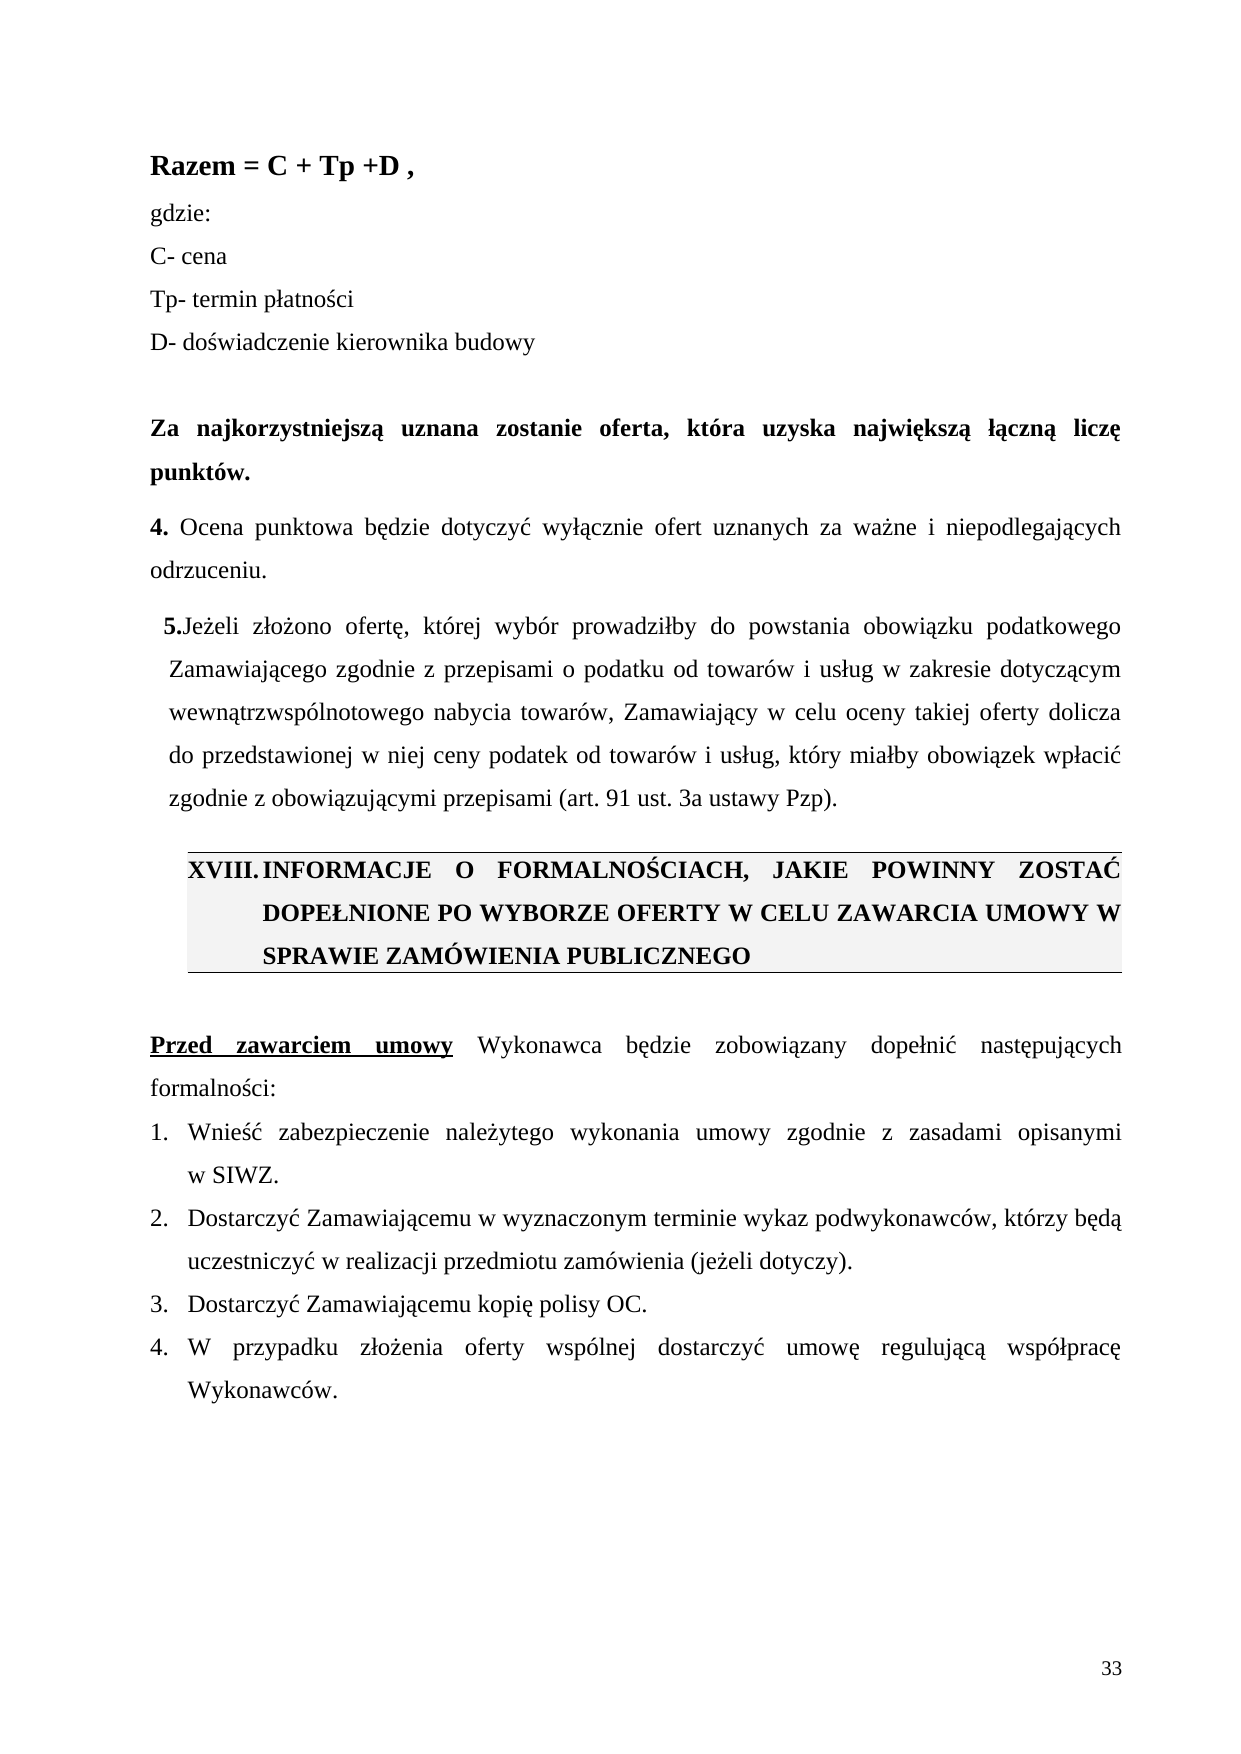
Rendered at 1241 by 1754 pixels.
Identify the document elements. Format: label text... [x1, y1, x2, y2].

list Dostarczyć Zamawiającemu kopię polisy OC. [150, 1289, 1122, 1318]
text 5.Jeżeli złożono ofertę, której wybór prowadziłby do powstania obowiązku podatkowego Zamawiającego zgodnie z przepisami o podatku od towarów i usług w zakresie dotyczącym wewnątrzwspólnotowego nabycia towarów, Zamawiający w celu oceny takiej oferty dolicza do przedstawionej w niej ceny podatek od towarów i usług, który miałby obowiązek wpłacić zgodnie z obowiązującymi przepisami (art. 91 ust. 3a ustawy Pzp). [150, 611, 1122, 812]
text Przed zawarciem umowy Wykonawca będzie zobowiązany dopełnić następujących formalności: [150, 1030, 1122, 1102]
list W przypadku złożenia oferty wspólnej dostarczyć umowę regulującą współpracę Wykonawców. [150, 1332, 1122, 1404]
text Tp- termin płatności [150, 284, 1122, 313]
list INFORMACJE O FORMALNOŚCIACH, JAKIE POWINNY ZOSTAĆ DOPEŁNIONE PO WYBORZE OFERTY W CELU ZAWARCIA UMOWY W SPRAWIE ZAMÓWIENIA PUBLICZNEGO [187, 853, 1122, 973]
text D- doświadczenie kierownika budowy [150, 327, 1122, 356]
text Za najkorzystniejszą uznana zostanie oferta, która uzyska największą łączną liczę punktów. [150, 413, 1122, 485]
list Dostarczyć Zamawiającemu w wyznaczonym terminie wykaz podwykonawców, którzy będą uczestniczyć w realizacji przedmiotu zamówienia (jeżeli dotyczy). [150, 1203, 1122, 1275]
list Wnieść zabezpieczenie należytego wykonania umowy zgodnie z zasadami opisanymi w SIWZ. [150, 1117, 1122, 1188]
text Razem = C + Tp +D , [150, 148, 1122, 181]
text 4. Ocena punktowa będzie dotyczyć wyłącznie ofert uznanych za ważne i niepodlegających odrzuceniu. [150, 512, 1122, 584]
text C- cena [150, 241, 1122, 270]
text gdzie: [150, 198, 1122, 227]
